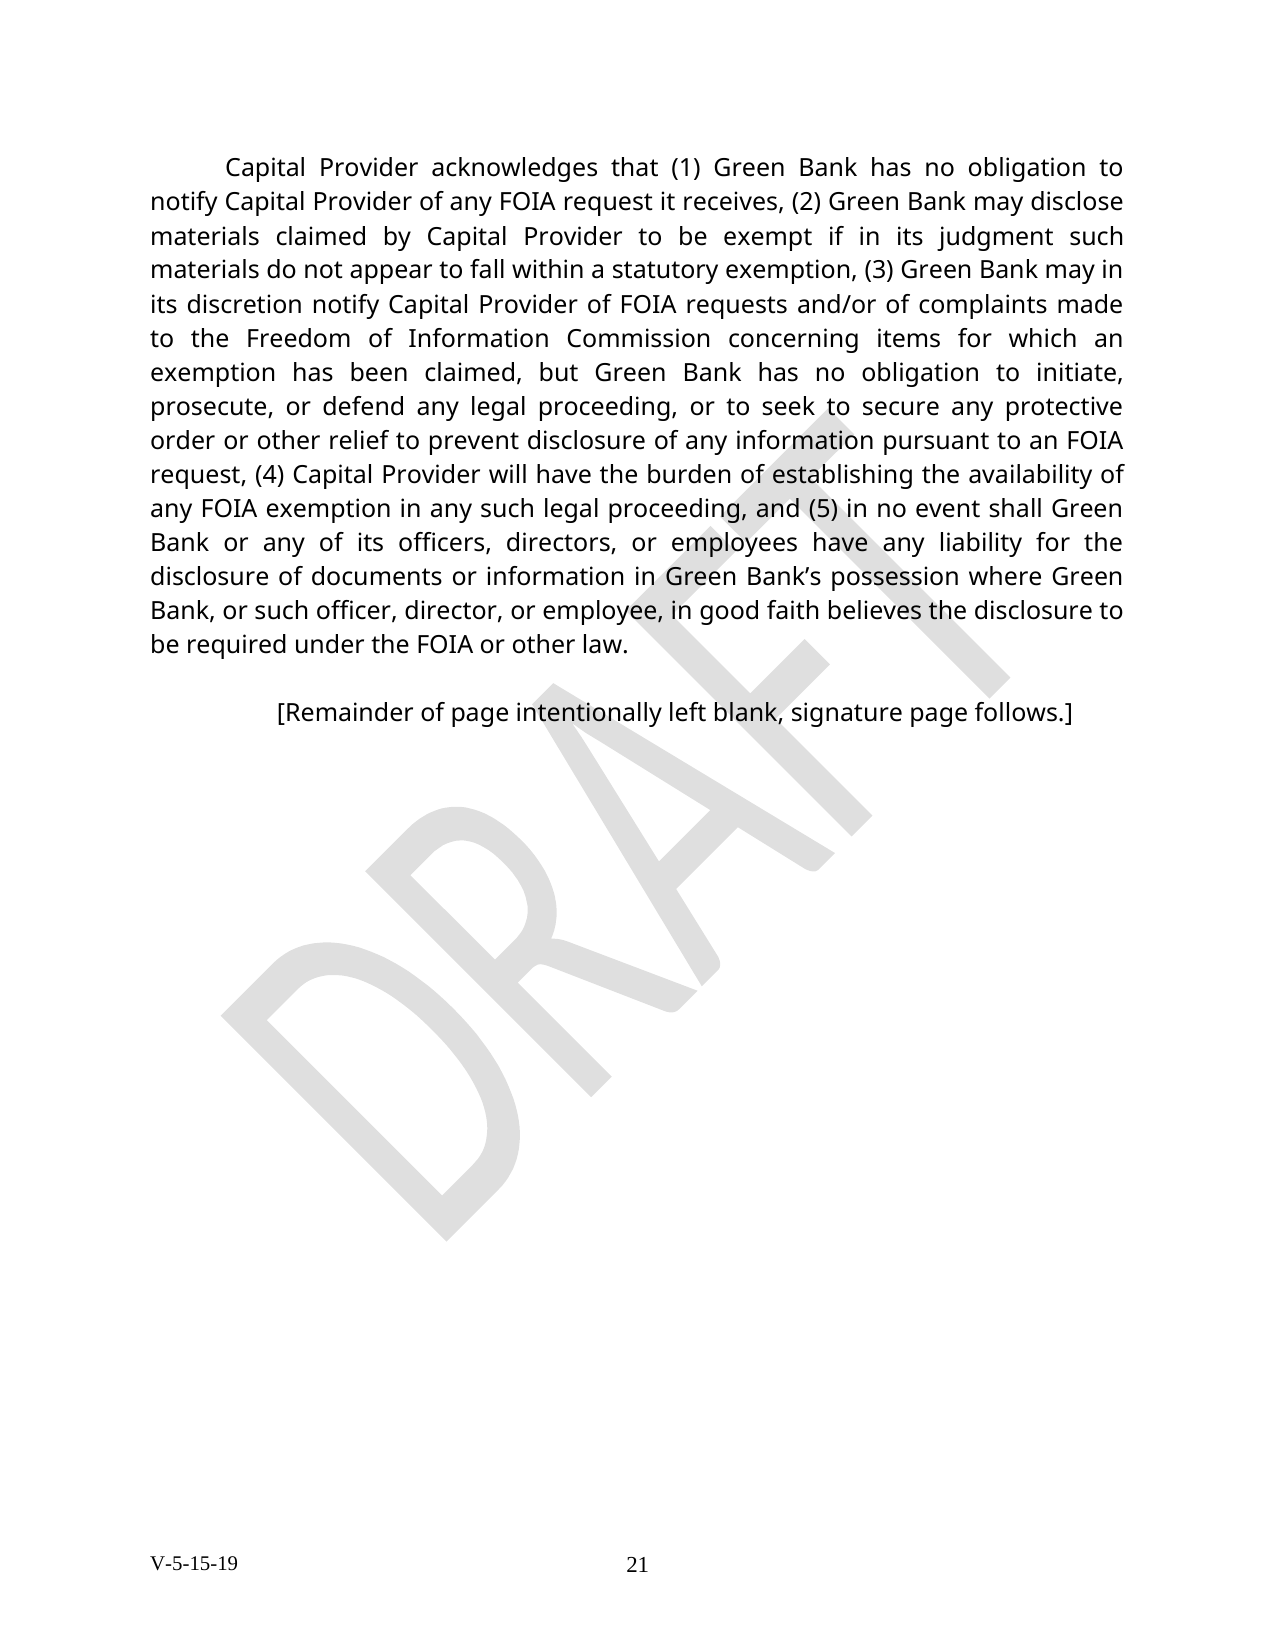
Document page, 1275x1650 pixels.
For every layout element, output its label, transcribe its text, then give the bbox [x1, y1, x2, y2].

text Capital Provider acknowledges that (1) Green Bank has no obligation to notify Capital Provider of any FOIA request it receives, (2) Green Bank may disclose materials claimed by Capital Provider to be exempt if in its judgment such materials do not appear to fall within a statutory exemption, (3) Green Bank may in its discretion notify Capital Provider of FOIA requests and/or of complaints made to the Freedom of Information Commission concerning items for which an exemption has been claimed, but Green Bank has no obligation to initiate, prosecute, or defend any legal proceeding, or to seek to secure any protective order or other relief to prevent disclosure of any information pursuant to an FOIA request, (4) Capital Provider will have the burden of establishing the availability of any FOIA exemption in any such legal proceeding, and (5) in no event shall Green Bank or any of its officers, directors, or employees have any liability for the disclosure of documents or information in Green Bank’s possession where Green Bank, or such officer, director, or employee, in good faith believes the disclosure to be required under the FOIA or other law. [150, 150, 1125, 661]
text [Remainder of page intentionally left blank, signature page follows.] [150, 695, 1125, 729]
